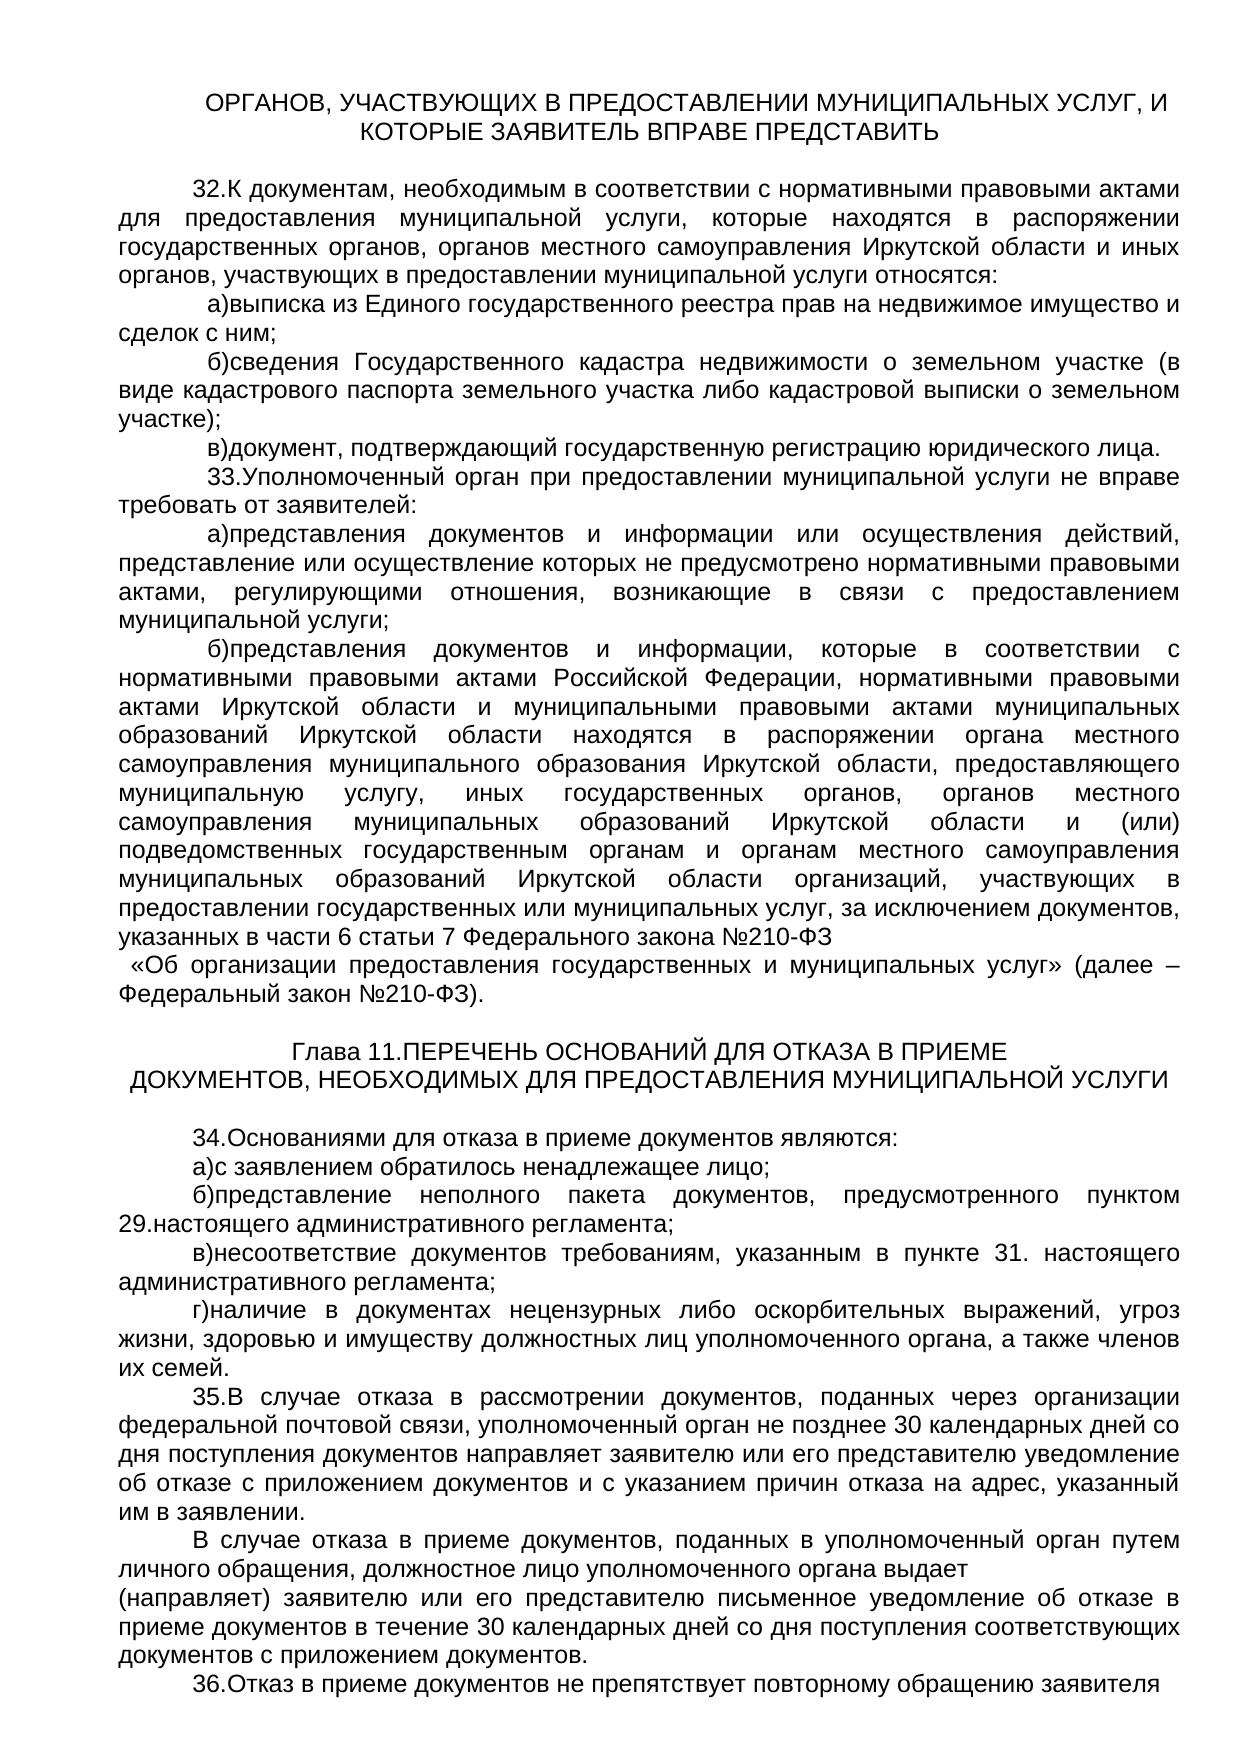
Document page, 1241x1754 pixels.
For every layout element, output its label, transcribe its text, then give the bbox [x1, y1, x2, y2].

text Глава 11.Перечень оснований для отказа в приеме [118, 1037, 1181, 1065]
text 32.К документам, необходимым в соответствии с нормативными правовыми актами для предоставления муниципальной услуги, которые находятся в распоряжении государственных органов, органов местного самоуправления Иркутской области и иных органов, участвующих в предоставлении муниципальной услуги относятся: [118, 174, 1181, 289]
text б)представление неполного пакета документов, предусмотренного пунктом 29.настоящего административного регламента; [118, 1180, 1181, 1238]
text органов, участвующих в предоставлении МУНИЦИПАЛЬНЫХ услуг, и которые заявитель вправе представить [118, 88, 1181, 145]
text 33.Уполномоченный орган при предоставлении муниципальной услуги не вправе требовать от заявителей: [118, 462, 1181, 519]
text 35.В случае отказа в рассмотрении документов, поданных через организации федеральной почтовой связи, уполномоченный орган не позднее 30 календарных дней со дня поступления документов направляет заявителю или его представителю уведомление об отказе с приложением документов и с указанием причин отказа на адрес, указанный им в заявлении. [118, 1382, 1181, 1525]
text (направляет) заявителю или его представителю письменное уведомление об отказе в приеме документов в течение 30 календарных дней со дня поступления соответствующих документов с приложением документов. [118, 1583, 1181, 1669]
text б)представления документов и информации, которые в соответствии с нормативными правовыми актами Российской Федерации, нормативными правовыми актами Иркутской области и муниципальными правовыми актами муниципальных образований Иркутской области находятся в распоряжении органа местного самоуправления муниципального образования Иркутской области, предоставляющего муниципальную услугу, иных государственных органов, органов местного самоуправления муниципальных образований Иркутской области и (или) подведомственных государственным органам и органам местного самоуправления муниципальных образований Иркутской области организаций, участвующих в предоставлении государственных или муниципальных услуг, за исключением документов, указанных в части 6 статьи 7 Федерального закона №210-ФЗ [118, 634, 1181, 950]
text б)сведения Государственного кадастра недвижимости о земельном участке (в виде кадастрового паспорта земельного участка либо кадастровой выписки о земельном участке); [118, 347, 1181, 433]
text «Об организации предоставления государственных и муниципальных услуг» (далее – Федеральный закон №210-ФЗ). [118, 950, 1181, 1008]
text 34.Основаниями для отказа в приеме документов являются: [118, 1123, 1181, 1152]
text документов, необходимых для предоставления МУНИЦИПАЛЬНой услуги [118, 1065, 1181, 1094]
text г)наличие в документах нецензурных либо оскорбительных выражений, угроз жизни, здоровью и имуществу должностных лиц уполномоченного органа, а также членов их семей. [118, 1295, 1181, 1382]
text В случае отказа в приеме документов, поданных в уполномоченный орган путем личного обращения, должностное лицо уполномоченного органа выдает [118, 1525, 1181, 1583]
text а)с заявлением обратилось ненадлежащее лицо; [118, 1152, 1181, 1180]
text 36.Отказ в приеме документов не препятствует повторному обращению заявителя [118, 1669, 1181, 1698]
text а)выписка из Единого государственного реестра прав на недвижимое имущество и сделок с ним; [118, 289, 1181, 347]
text а)представления документов и информации или осуществления действий, представление или осуществление которых не предусмотрено нормативными правовыми актами, регулирующими отношения, возникающие в связи с предоставлением муниципальной услуги; [118, 519, 1181, 634]
text в)документ, подтверждающий государственную регистрацию юридического лица. [118, 433, 1181, 462]
text в)несоответствие документов требованиям, указанным в пункте 31. настоящего административного регламента; [118, 1238, 1181, 1295]
